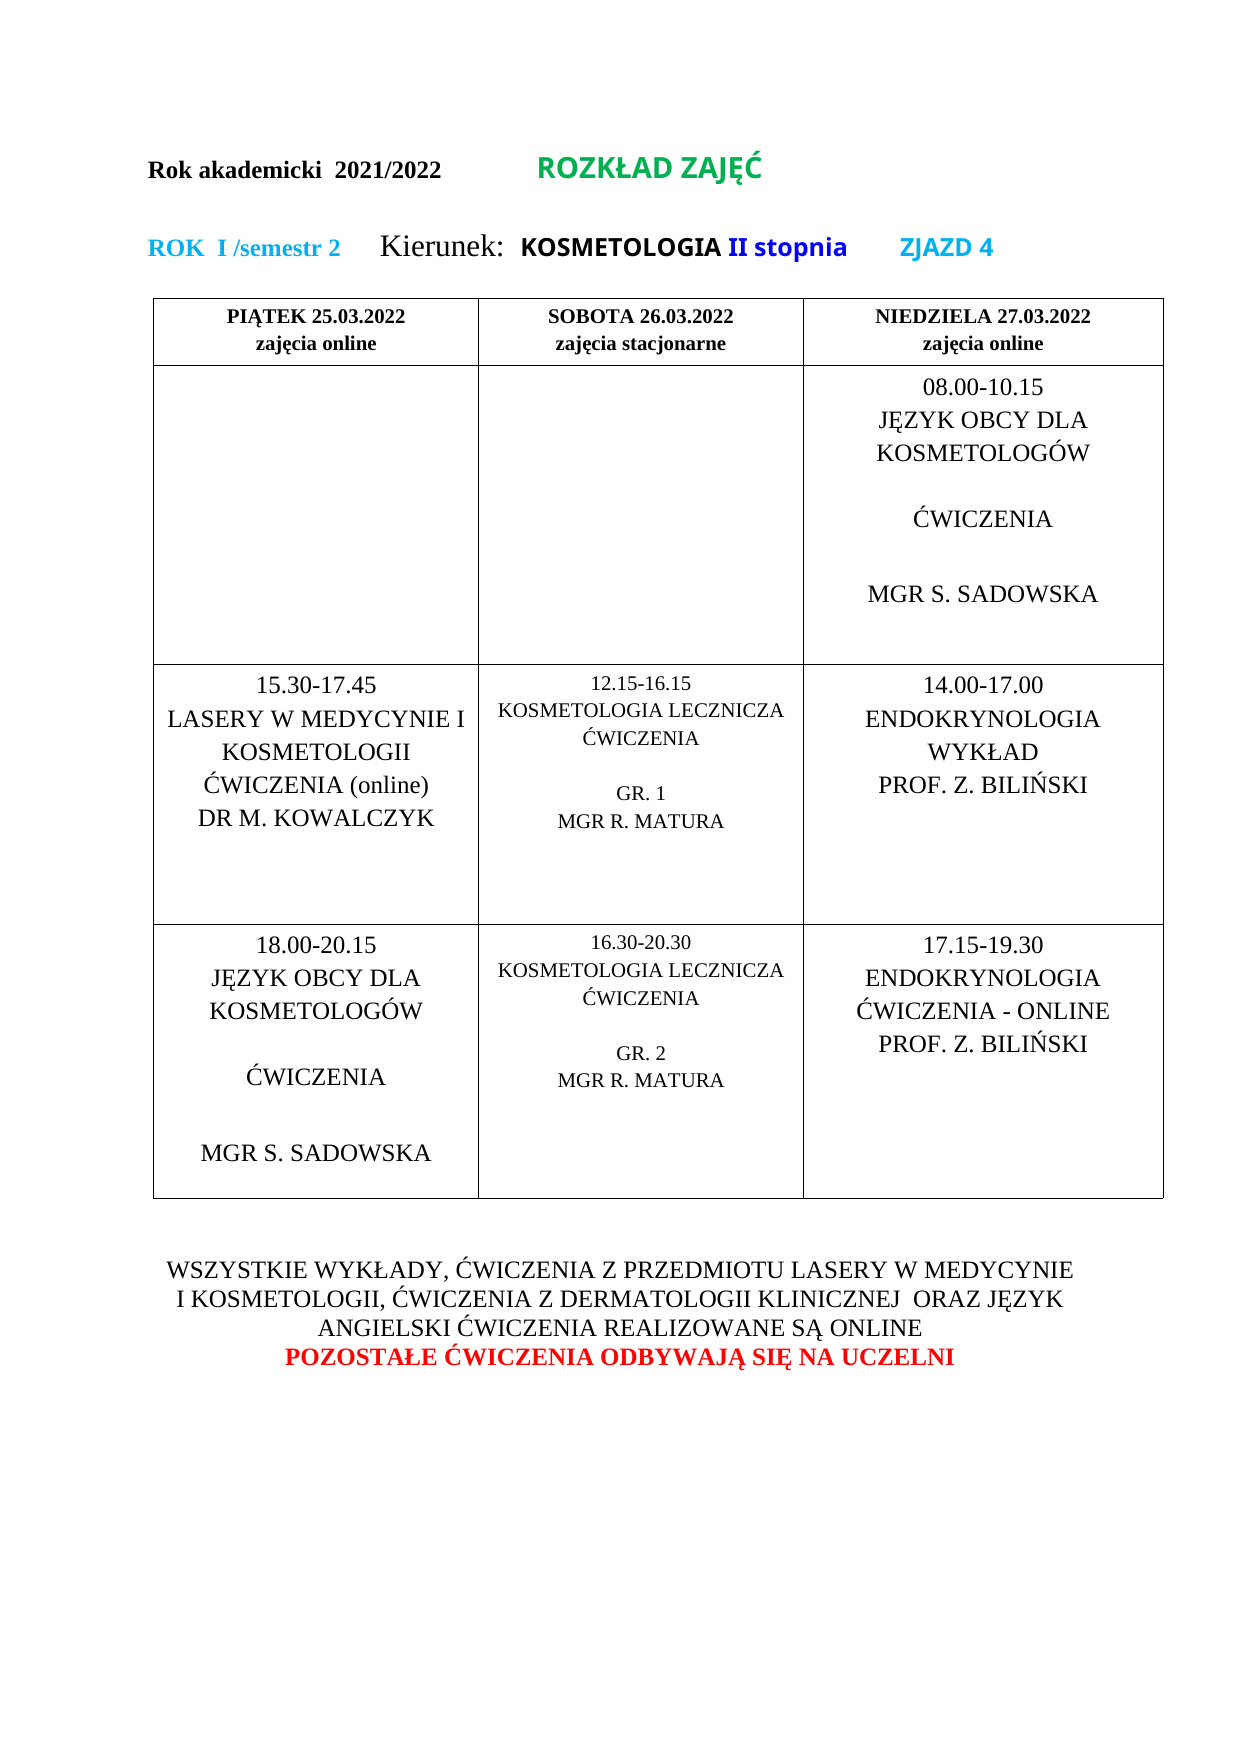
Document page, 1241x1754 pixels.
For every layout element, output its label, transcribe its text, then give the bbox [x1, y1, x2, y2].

table_header PIĄTEK 25.03.2022 zajęcia online [154, 299, 478, 365]
table_cell 16.30-20.30 KOSMETOLOGIA LECZNICZA ĆWICZENIA GR. 2 MGR R. MATURA [479, 925, 803, 1198]
table_cell 17.15-19.30 ENDOKRYNOLOGIA ĆWICZENIA - ONLINE PROF. Z. BILIŃSKI [804, 925, 1163, 1198]
text Rok akademicki 2021/2022 ROZKŁAD ZAJĘĆ [148, 148, 1093, 187]
table_header SOBOTA 26.03.2022 zajęcia stacjonarne [479, 299, 803, 365]
table_cell 14.00-17.00 ENDOKRYNOLOGIA WYKŁAD PROF. Z. BILIŃSKI [804, 665, 1163, 924]
text I KOSMETOLOGII, ĆWICZENIA Z DERMATOLOGII KLINICZNEJ ORAZ JĘZYK ANGIELSKI ĆWICZENIA REALIZOWANE SĄ ONLINE [148, 1284, 1093, 1342]
table_cell 12.15-16.15 KOSMETOLOGIA LECZNICZA ĆWICZENIA GR. 1 MGR R. MATURA [479, 665, 803, 924]
table_cell 15.30-17.45 LASERY W MEDYCYNIE I KOSMETOLOGII ĆWICZENIA (online) DR M. KOWALCZYK [154, 665, 478, 924]
text POZOSTAŁE ĆWICZENIA ODBYWAJĄ SIĘ NA UCZELNI [148, 1342, 1093, 1371]
table_cell 18.00-20.15 JĘZYK OBCY DLA KOSMETOLOGÓW ĆWICZENIA MGR S. SADOWSKA [154, 925, 478, 1198]
text ROK I /semestr 2 Kierunek: KOSMETOLOGIA II stopnia ZJAZD 4 [148, 227, 1093, 263]
table_cell [154, 366, 478, 664]
table_cell 08.00-10.15 JĘZYK OBCY DLA KOSMETOLOGÓW ĆWICZENIA MGR S. SADOWSKA [804, 366, 1163, 664]
table_header NIEDZIELA 27.03.2022 zajęcia online [804, 299, 1163, 365]
text WSZYSTKIE WYKŁADY, ĆWICZENIA Z PRZEDMIOTU LASERY W MEDYCYNIE [148, 1256, 1093, 1284]
table_cell [479, 366, 803, 664]
